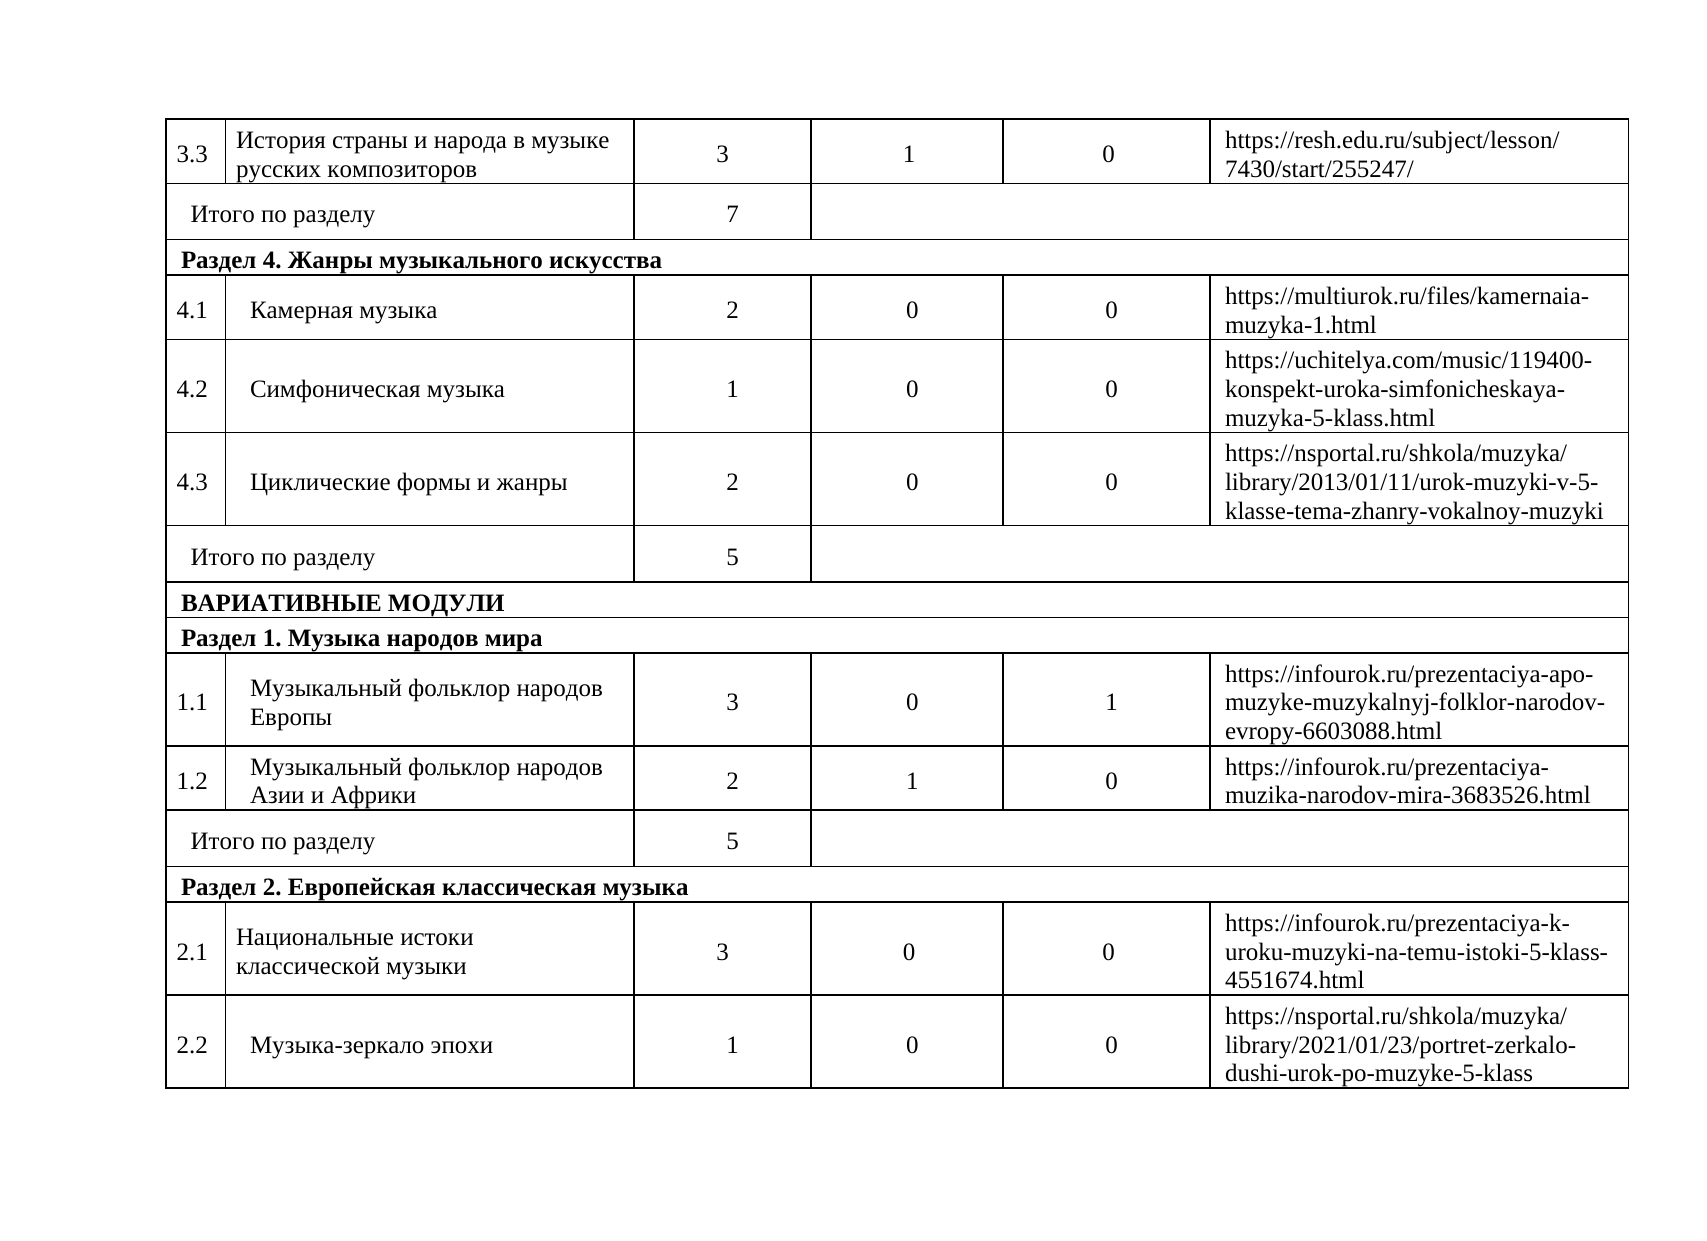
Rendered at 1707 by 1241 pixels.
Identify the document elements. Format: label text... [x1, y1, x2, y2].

table_cell 0 [1004, 340, 1209, 432]
table_cell 1.2 [167, 747, 225, 809]
table_cell 0 [812, 654, 1002, 745]
table_cell 1 [812, 120, 1002, 182]
table_cell https://multiurok.ru/files/kamernaia-muzyka-1.html [1211, 276, 1628, 338]
table_cell Раздел 2. Европейская классическая музыка [167, 867, 1628, 901]
table_cell 2 [635, 747, 810, 809]
table_cell 4.2 [167, 340, 225, 432]
table_cell 3.3 [167, 120, 225, 182]
table_cell 0 [812, 276, 1002, 338]
table_cell 2.1 [167, 903, 225, 994]
table_cell [812, 811, 1628, 866]
table_cell https://infourok.ru/prezentaciya-k-uroku-muzyki-na-temu-istoki-5-klass-4551674.html [1211, 903, 1628, 994]
table_cell 2 [635, 433, 810, 524]
table_cell [812, 526, 1628, 581]
table_cell 0 [812, 996, 1002, 1087]
table_cell 4.3 [167, 433, 225, 524]
table_cell Итого по разделу [167, 184, 633, 239]
table_cell 2.2 [167, 996, 225, 1087]
table_cell 3 [635, 654, 810, 745]
table_cell 0 [1004, 433, 1209, 524]
table_cell https://nsportal.ru/shkola/muzyka/library/2013/01/11/urok-muzyki-v-5-klasse-tema-zhanry-vokalnoy-muzyki [1211, 433, 1628, 524]
table_cell Музыка-зеркало эпохи [226, 996, 633, 1087]
table_cell 0 [1004, 903, 1209, 994]
table_cell https://resh.edu.ru/subject/lesson/7430/start/255247/ [1211, 120, 1628, 182]
table_cell ВАРИАТИВНЫЕ МОДУЛИ [167, 583, 1628, 616]
table_cell 1.1 [167, 654, 225, 745]
table_cell Национальные истоки классической музыки [226, 903, 633, 994]
table_cell 1 [812, 747, 1002, 809]
table_cell Раздел 4. Жанры музыкального искусства [167, 240, 1628, 274]
table_cell 3 [635, 903, 810, 994]
table_cell Музыкальный фольклор народов Европы [226, 654, 633, 745]
table_cell 0 [812, 903, 1002, 994]
table_cell 4.1 [167, 276, 225, 338]
table_cell 0 [1004, 747, 1209, 809]
table_cell 0 [812, 340, 1002, 432]
table_cell 5 [635, 526, 810, 581]
table_cell 0 [1004, 996, 1209, 1087]
table_cell 7 [635, 184, 810, 239]
table_cell Симфоническая музыка [226, 340, 633, 432]
table_cell Итого по разделу [167, 526, 633, 581]
table_cell 1 [635, 996, 810, 1087]
table_cell 1 [635, 340, 810, 432]
table_cell 0 [1004, 276, 1209, 338]
table_cell 0 [1004, 120, 1209, 182]
table_cell Камерная музыка [226, 276, 633, 338]
table_cell 3 [635, 120, 810, 182]
table_cell https://uchitelya.com/music/119400-konspekt-uroka-simfonicheskaya-muzyka-5-klass.html [1211, 340, 1628, 432]
table_cell 0 [812, 433, 1002, 524]
table_cell 2 [635, 276, 810, 338]
table_cell Итого по разделу [167, 811, 633, 866]
table_cell История страны и народа в музыке русских композиторов [226, 120, 633, 182]
table_cell [812, 184, 1628, 239]
table_cell Циклические формы и жанры [226, 433, 633, 524]
table_cell 1 [1004, 654, 1209, 745]
table_cell 5 [635, 811, 810, 866]
table_cell https://infourok.ru/prezentaciya-apo-muzyke-muzykalnyj-folklor-narodov-evropy-6603088.html [1211, 654, 1628, 745]
table_cell Раздел 1. Музыка народов мира [167, 618, 1628, 652]
table_cell https://nsportal.ru/shkola/muzyka/library/2021/01/23/portret-zerkalo-dushi-urok-po-muzyke-5-klass [1211, 996, 1628, 1087]
table_cell Музыкальный фольклор народов Азии и Африки [226, 747, 633, 809]
table_cell https://infourok.ru/prezentaciya-muzika-narodov-mira-3683526.html [1211, 747, 1628, 809]
